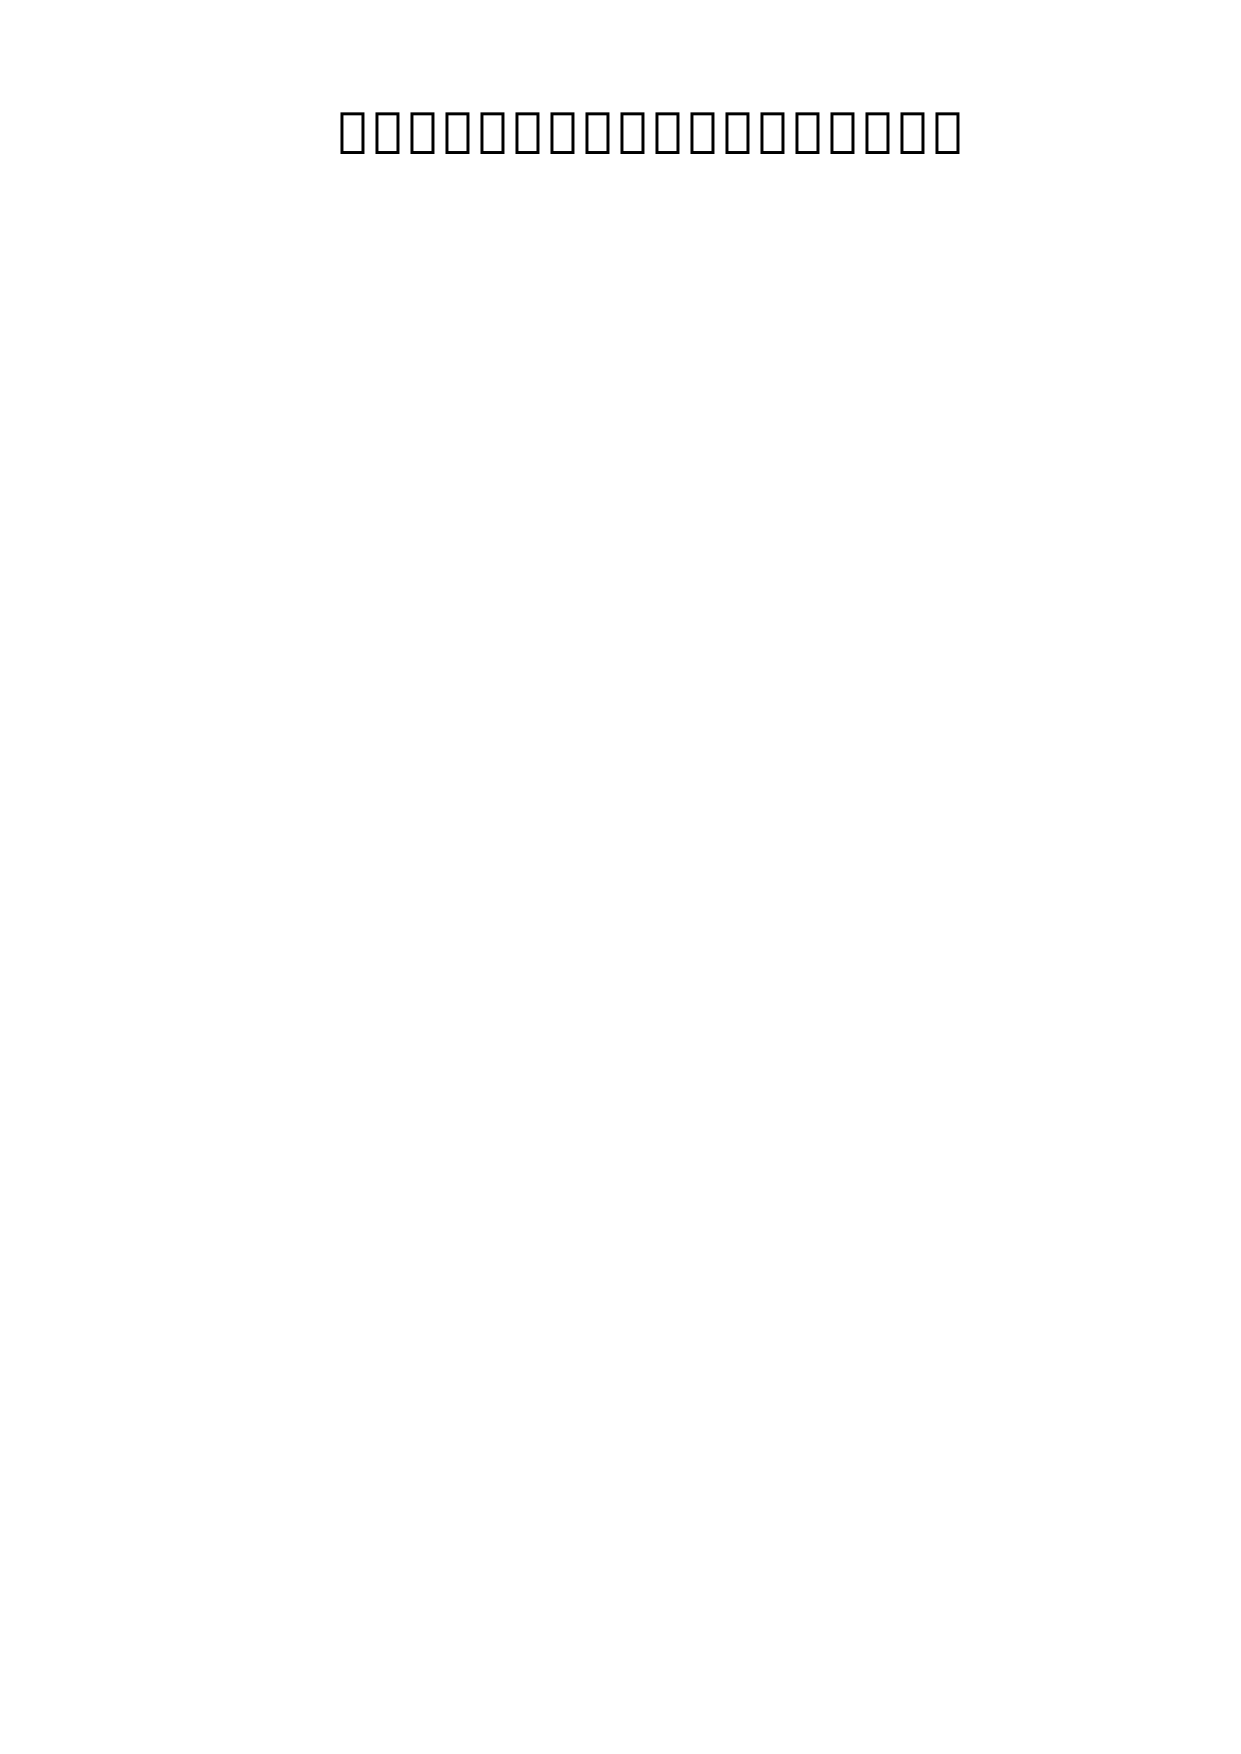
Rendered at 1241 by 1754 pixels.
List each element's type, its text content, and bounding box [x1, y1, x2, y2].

text  [118, 76, 1181, 188]
